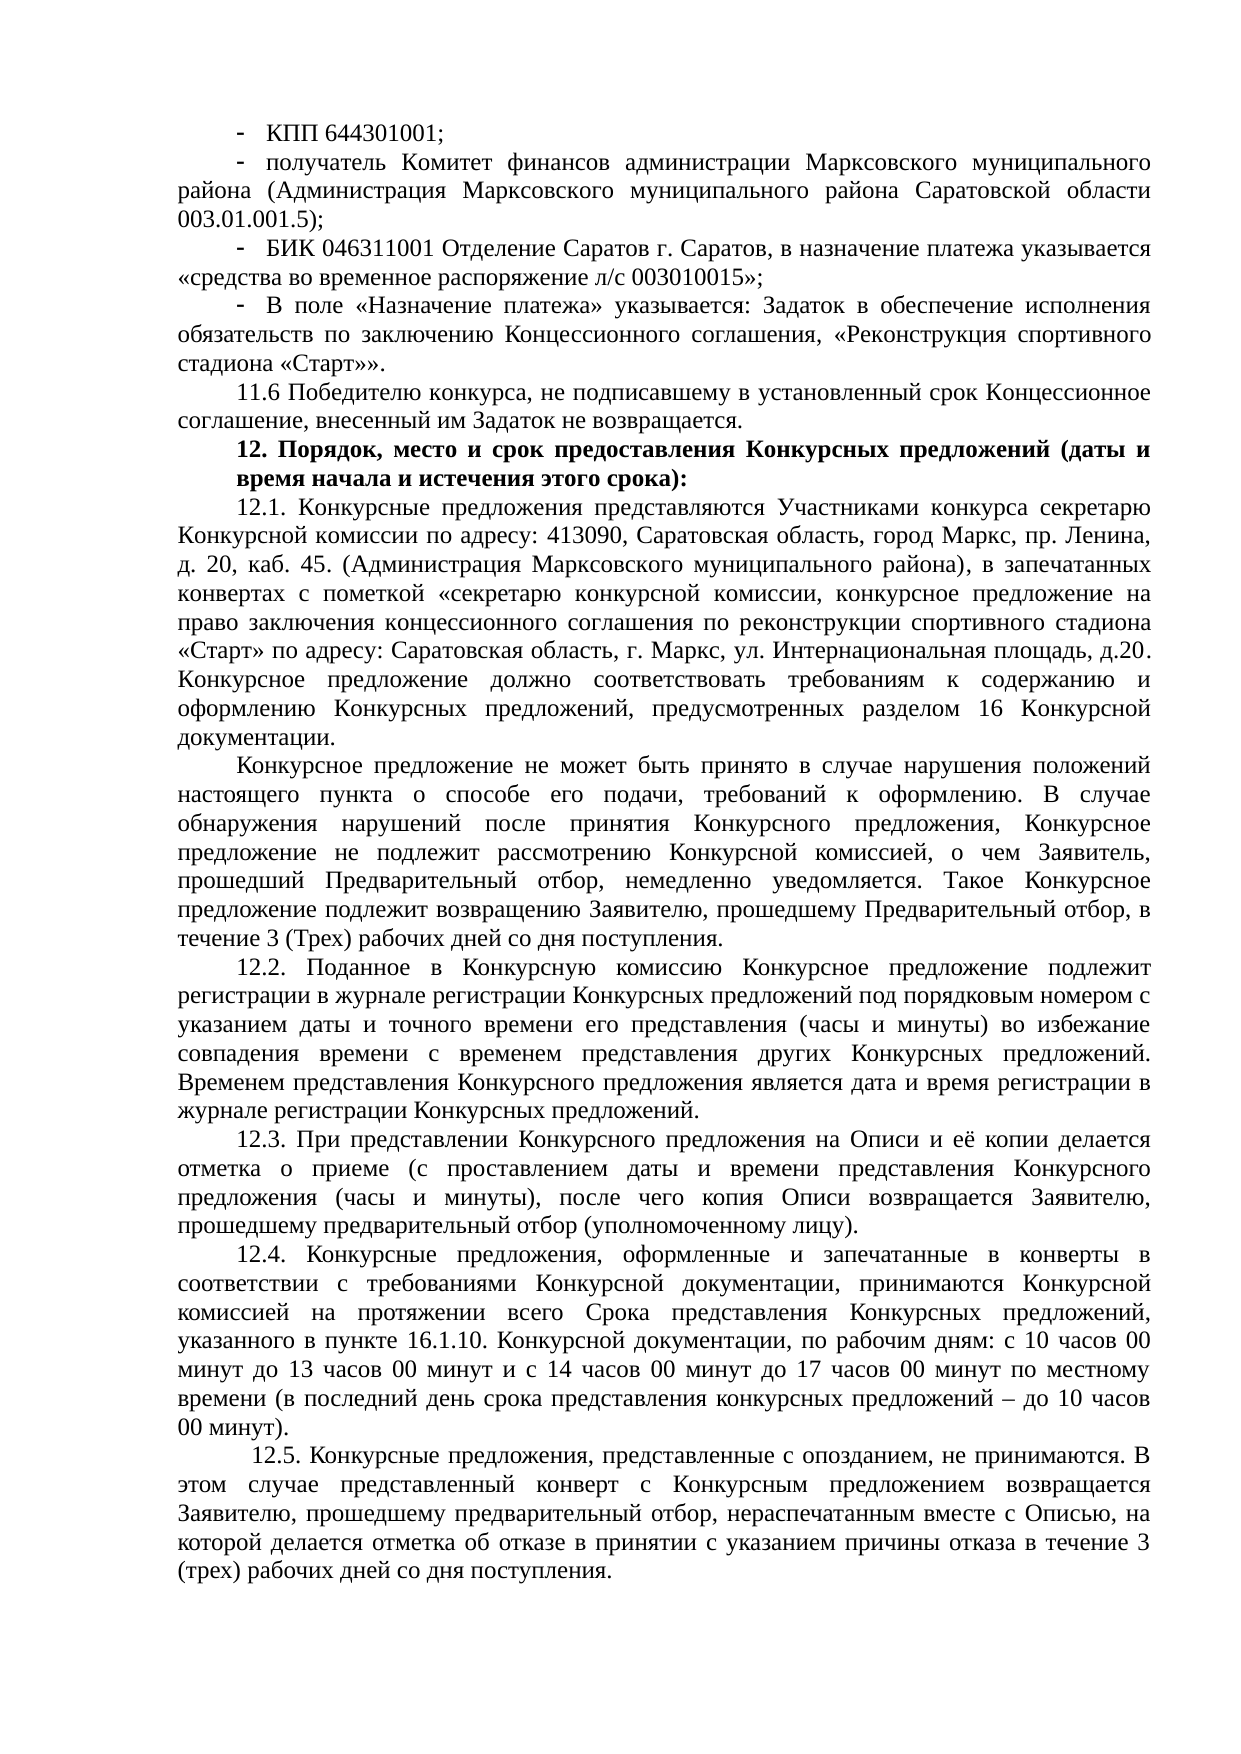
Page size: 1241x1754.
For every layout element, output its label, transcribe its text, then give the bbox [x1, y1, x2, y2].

text 12.3. При представлении Конкурсного предложения на Описи и её копии делается отметка о приеме (с проставлением даты и времени представления Конкурсного предложения (часы и минуты), после чего копия Описи возвращается Заявителю, прошедшему предварительный отбор (уполномоченному лицу). [177, 1124, 1152, 1239]
list 12. Порядок, место и срок предоставления Конкурсных предложений (даты и время начала и истечения этого срока): [236, 434, 1152, 492]
list КПП 644301001; [177, 118, 1152, 147]
text 12.1. Конкурсные предложения представляются Участниками конкурса секретарю Конкурсной комиссии по адресу: 413090, Саратовская область, город Маркс, пр. Ленина, д. 20, каб. 45. (Администрация Марксовского муниципального района), в запечатанных конвертах с пометкой «секретарю конкурсной комиссии, конкурсное предложение на право заключения концессионного соглашения по реконструкции спортивного стадиона «Старт» по адресу: Саратовская область, г. Маркс, ул. Интернациональная площадь, д.20. Конкурсное предложение должно соответствовать требованиям к содержанию и оформлению Конкурсных предложений, предусмотренных разделом 16 Конкурсной документации. [177, 492, 1152, 751]
list БИК 046311001 Отделение Саратов г. Саратов, в назначение платежа указывается «средства во временное распоряжение л/с 003010015»; [177, 233, 1152, 291]
text 12.4. Конкурсные предложения, оформленные и запечатанные в конверты в соответствии с требованиями Конкурсной документации, принимаются Конкурсной комиссией на протяжении всего Срока представления Конкурсных предложений, указанного в пункте 16.1.10. Конкурсной документации, по рабочим дням: с 10 часов 00 минут до 13 часов 00 минут и с 14 часов 00 минут до 17 часов 00 минут по местному времени (в последний день срока представления конкурсных предложений – до 10 часов 00 минут). [177, 1239, 1152, 1441]
text 11.6 Победителю конкурса, не подписавшему в установленный срок Концессионное соглашение, внесенный им Задаток не возвращается. [177, 377, 1152, 434]
text Конкурсное предложение не может быть принято в случае нарушения положений настоящего пункта о способе его подачи, требований к оформлению. В случае обнаружения нарушений после принятия Конкурсного предложения, Конкурсное предложение не подлежит рассмотрению Конкурсной комиссией, о чем Заявитель, прошедший Предварительный отбор, немедленно уведомляется. Такое Конкурсное предложение подлежит возвращению Заявителю, прошедшему Предварительный отбор, в течение 3 (Трех) рабочих дней со дня поступления. [177, 751, 1152, 952]
text 12.5. Конкурсные предложения, представленные с опозданием, не принимаются. В этом случае представленный конверт с Конкурсным предложением возвращается Заявителю, прошедшему предварительный отбор, нераспечатанным вместе с Описью, на которой делается отметка об отказе в принятии с указанием причины отказа в течение 3 (трех) рабочих дней со дня поступления. [177, 1441, 1152, 1584]
list В поле «Назначение платежа» указывается: Задаток в обеспечение исполнения обязательств по заключению Концессионного соглашения, «Реконструкция спортивного стадиона «Старт»». [177, 291, 1152, 377]
text 12.2. Поданное в Конкурсную комиссию Конкурсное предложение подлежит регистрации в журнале регистрации Конкурсных предложений под порядковым номером с указанием даты и точного времени его представления (часы и минуты) во избежание совпадения времени с временем представления других Конкурсных предложений. Временем представления Конкурсного предложения является дата и время регистрации в журнале регистрации Конкурсных предложений. [177, 952, 1152, 1124]
list получатель Комитет финансов администрации Марксовского муниципального района (Администрация Марксовского муниципального района Саратовской области 003.01.001.5); [177, 147, 1152, 233]
